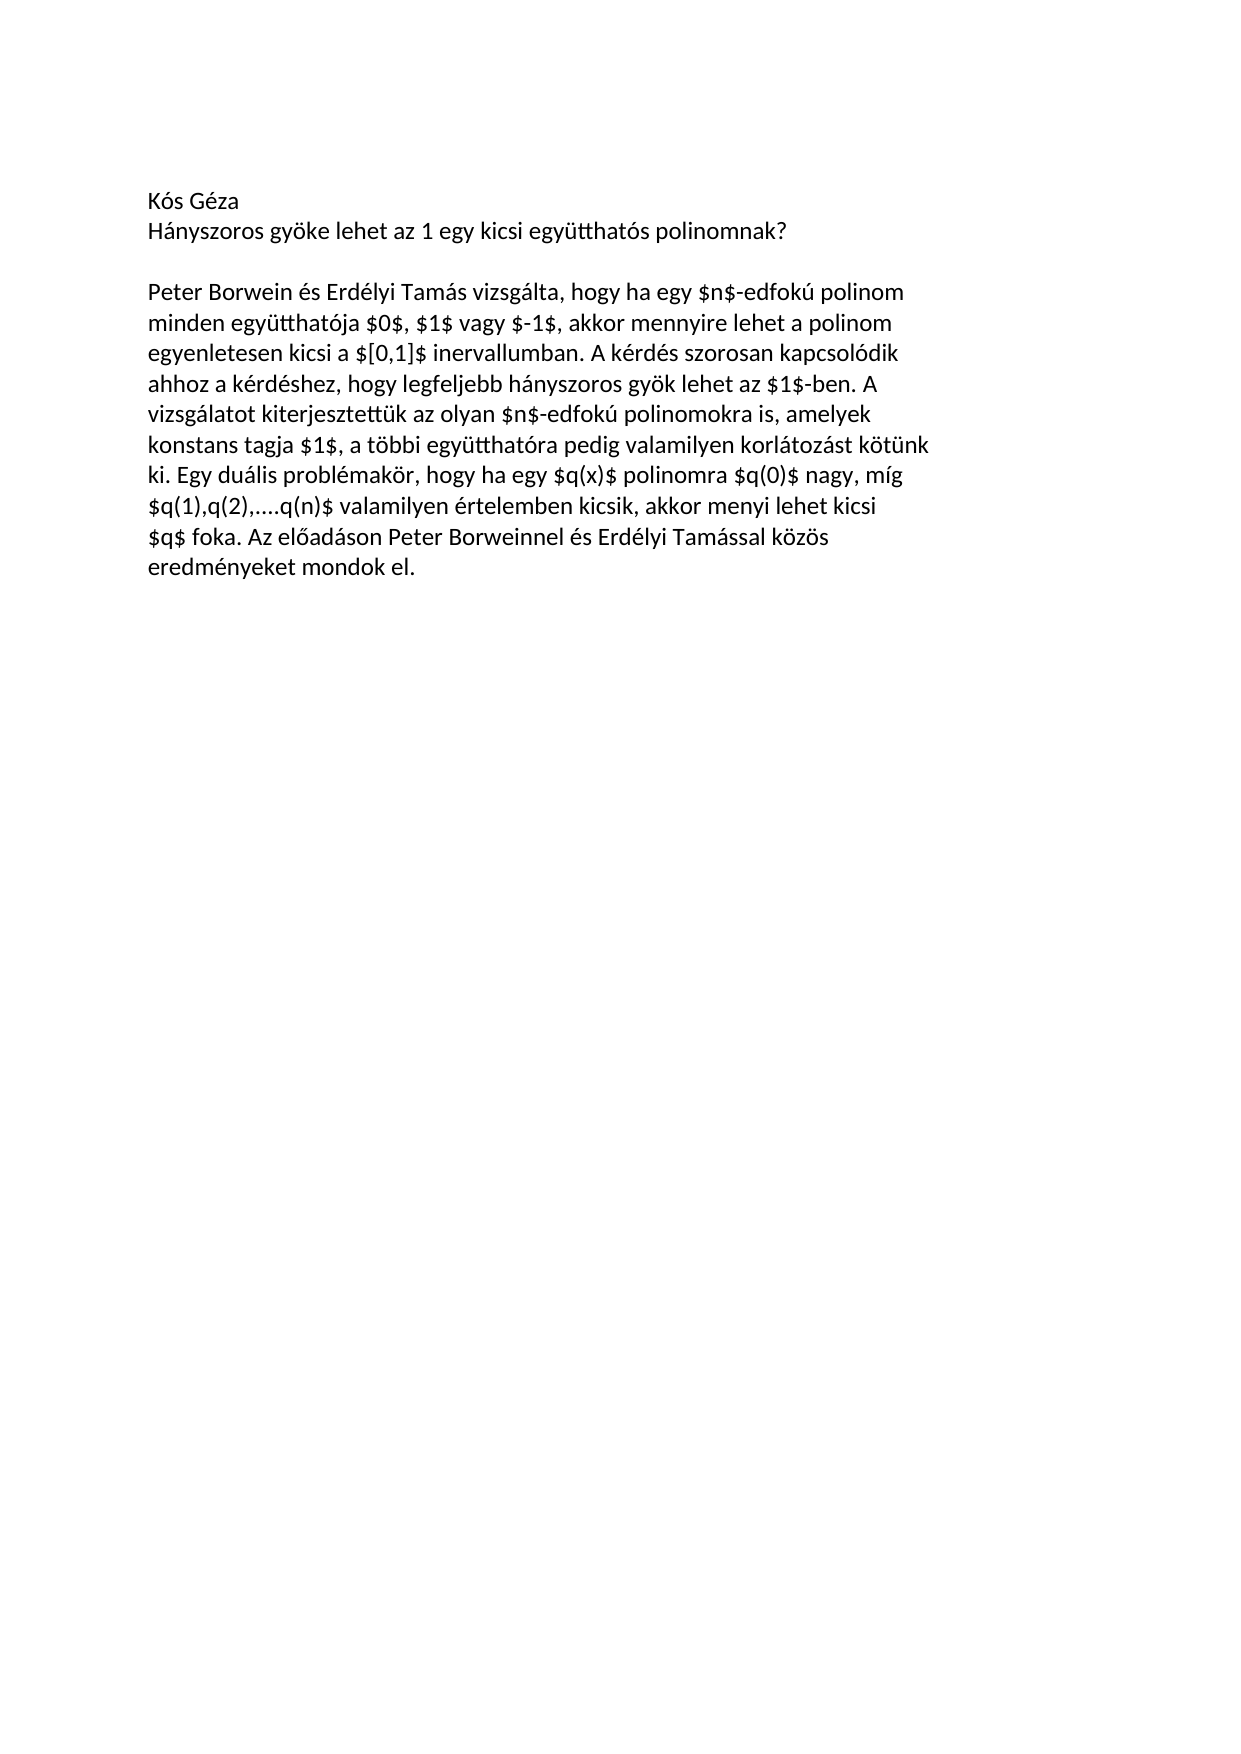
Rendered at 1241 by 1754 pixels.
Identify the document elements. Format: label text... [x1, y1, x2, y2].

text konstans tagja $1$, a többi együtthatóra pedig valamilyen korlátozást kötünk [148, 429, 1093, 460]
text Peter Borwein és Erdélyi Tamás vizsgálta, hogy ha egy $n$-edfokú polinom [148, 277, 1093, 307]
text egyenletesen kicsi a $[0,1]$ inervallumban. A kérdés szorosan kapcsolódik [148, 338, 1093, 368]
text vizsgálatot kiterjesztettük az olyan $n$-edfokú polinomokra is, amelyek [148, 399, 1093, 429]
text Hányszoros gyöke lehet az 1 egy kicsi együtthatós polinomnak? [148, 216, 1093, 246]
text ki. Egy duális problémakör, hogy ha egy $q(x)$ polinomra $q(0)$ nagy, míg [148, 460, 1093, 490]
text $q(1),q(2),....q(n)$ valamilyen értelemben kicsik, akkor menyi lehet kicsi [148, 490, 1093, 521]
text Kós Géza [148, 185, 1093, 216]
text eredményeket mondok el. [148, 551, 1093, 582]
text minden együtthatója $0$, $1$ vagy $-1$, akkor mennyire lehet a polinom [148, 307, 1093, 338]
text $q$ foka. Az előadáson Peter Borweinnel és Erdélyi Tamással közös [148, 521, 1093, 551]
text ahhoz a kérdéshez, hogy legfeljebb hányszoros gyök lehet az $1$-ben. A [148, 368, 1093, 399]
